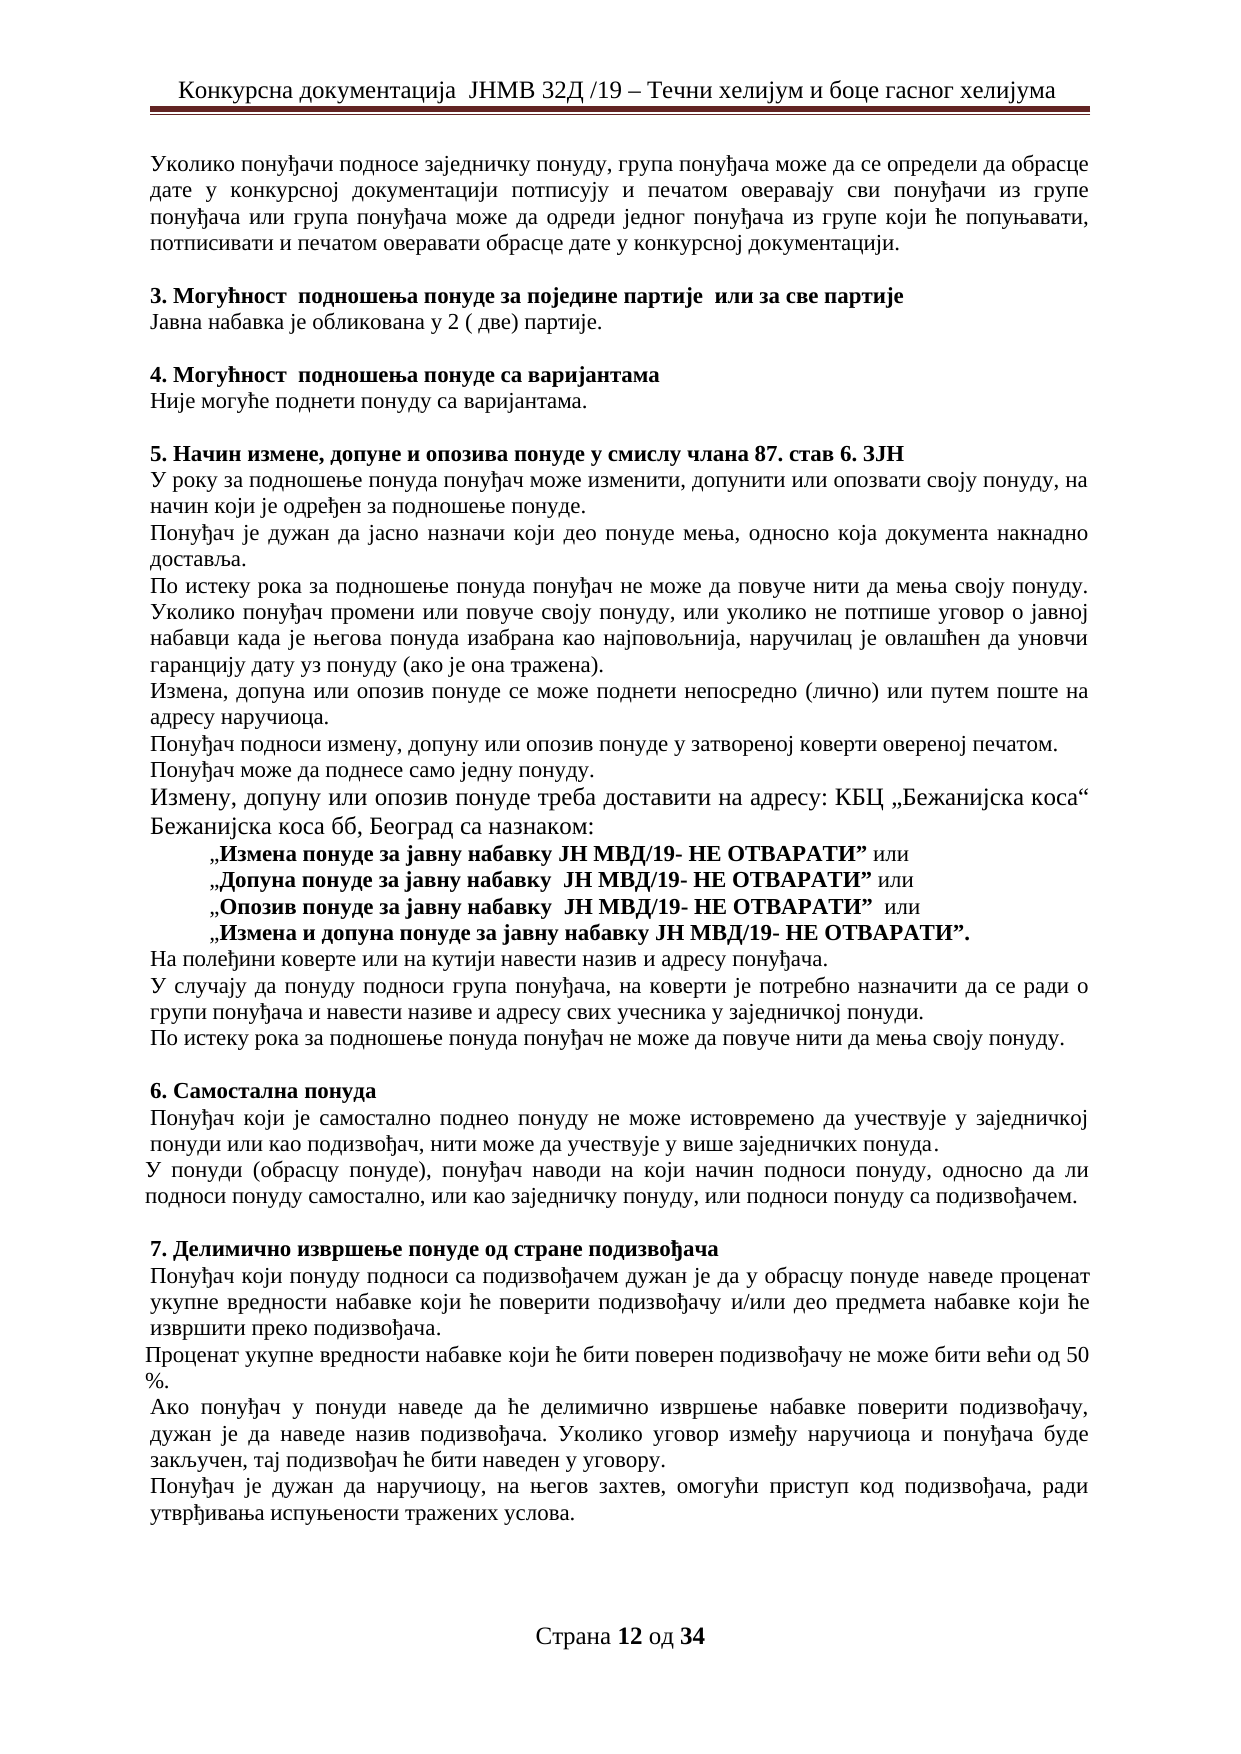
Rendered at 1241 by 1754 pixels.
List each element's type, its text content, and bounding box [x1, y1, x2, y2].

text Понуђач који понуду подноси са подизвођачем дужан је да у обрасцу понуде наведе проценат укупне вредности набавке који ће поверити подизвођачу и/или део предмета набавке који ће извршити преко подизвођача. [150, 1262, 1090, 1341]
text „Измена и допуна понуде за јавну набавку ЈН MВД/19- НЕ ОТВАРАТИ”. [209, 919, 1090, 945]
text Измена, допуна или опозив понуде се може поднети непосредно (лично) или путем поште на адресу наручиоца. [150, 677, 1090, 730]
text Проценат укупне вредности набавке који ће бити поверен подизвођачу не може бити већи од 50 %. [145, 1341, 1090, 1393]
text По истеку рока за подношење понуда понуђач не може да повуче нити да мења своју понуду. Уколико понуђач промени или повуче своју понуду, или уколико не потпише уговор о јавној набавци када је његова понуда изабрана као најповољнија, наручилац је овлашћен да уновчи гаранцију дату уз понуду (ако је она тражена). [150, 572, 1090, 677]
text Ако понуђач у понуди наведе да ће делимично извршење набавке поверити подизвођачу, дужан је да наведе назив подизвођача. Уколико уговор између наручиоца и понуђача буде закључен, тај подизвођач ће бити наведен у уговору. [150, 1393, 1090, 1472]
text „Измена понуде за јавну набавку ЈН MВД/19- НЕ ОТВАРАТИ” или [209, 840, 1090, 866]
text 3. Могућност подношења понуде за поједине партије или за све партије [150, 282, 1090, 308]
text Измену, допуну или опозив понуде треба доставити на адресу: КБЦ „Бежанијска коса“ Бежанијска коса бб, Београд са назнаком: [150, 782, 1090, 840]
text 7. Делимично извршење понуде од стране подизвођача [150, 1235, 1090, 1262]
text На полеђини коверте или на кутији навести назив и адресу понуђача. [150, 945, 1090, 972]
text Уколико понуђачи подносе заједничку понуду, група понуђача може да се определи да обрасце дате у конкурсној документацији потписују и печатом оверавају сви понуђачи из групе понуђача или група понуђача може да одреди једног понуђача из групе који ће попуњавати, потписивати и печатом оверавати обрасце дате у конкурсној документацији. [150, 150, 1090, 255]
text У року за подношење понуда понуђач може изменити, допунити или опозвати своју понуду, на начин који је одређен за подношење понуде. [150, 466, 1090, 519]
text У случају да понуду подноси група понуђача, на коверти је потребно назначити да се ради о групи понуђача и навести називе и адресу свих учесника у заједничкој понуди. [150, 972, 1090, 1024]
text „Допуна понуде за јавну набавку ЈН MВД/19- НЕ ОТВАРАТИ” или [209, 866, 1090, 893]
text „Опозив понуде за јавну набавку ЈН MВД/19- НЕ ОТВАРАТИ” или [209, 893, 1090, 919]
text 4. Могућност подношења понуде са варијантама [150, 361, 1090, 387]
text Понуђач је дужан да јасно назначи који део понуде мења, односно која документа накнадно доставља. [150, 519, 1090, 572]
text Понуђач који је самостално поднео понуду не може истовремено да учествује у заједничкој понуди или као подизвођач, нити може да учествује у више заједничких понуда. [150, 1103, 1090, 1156]
text Понуђач подноси измену, допуну или опозив понуде у затвореној коверти овереној печатом. [150, 730, 1090, 756]
text По истеку рока за подношење понуда понуђач не може да повуче нити да мења своју понуду. [150, 1024, 1090, 1051]
text У понуди (обрасцу понуде), понуђач наводи на који начин подноси понуду, односно да ли подноси понуду самостално, или као заједничку понуду, или подноси понуду са подизвођачем. [145, 1156, 1090, 1209]
text Понуђач је дужан да наручиоцу, на његов захтев, омогући приступ код подизвођача, ради утврђивања испуњености тражених услова. [150, 1472, 1090, 1525]
text Није могуће поднети понуду са варијантама. [150, 387, 1090, 413]
text Јавна набавка је обликована у 2 ( две) партије. [150, 308, 1090, 334]
text 6. Самостална понуда [150, 1077, 1090, 1103]
text Понуђач може да поднесе само једну понуду. [150, 756, 1090, 782]
text 5. Начин измене, допуне и опозива понуде у смислу члана 87. став 6. ЗЈН [150, 440, 1090, 466]
